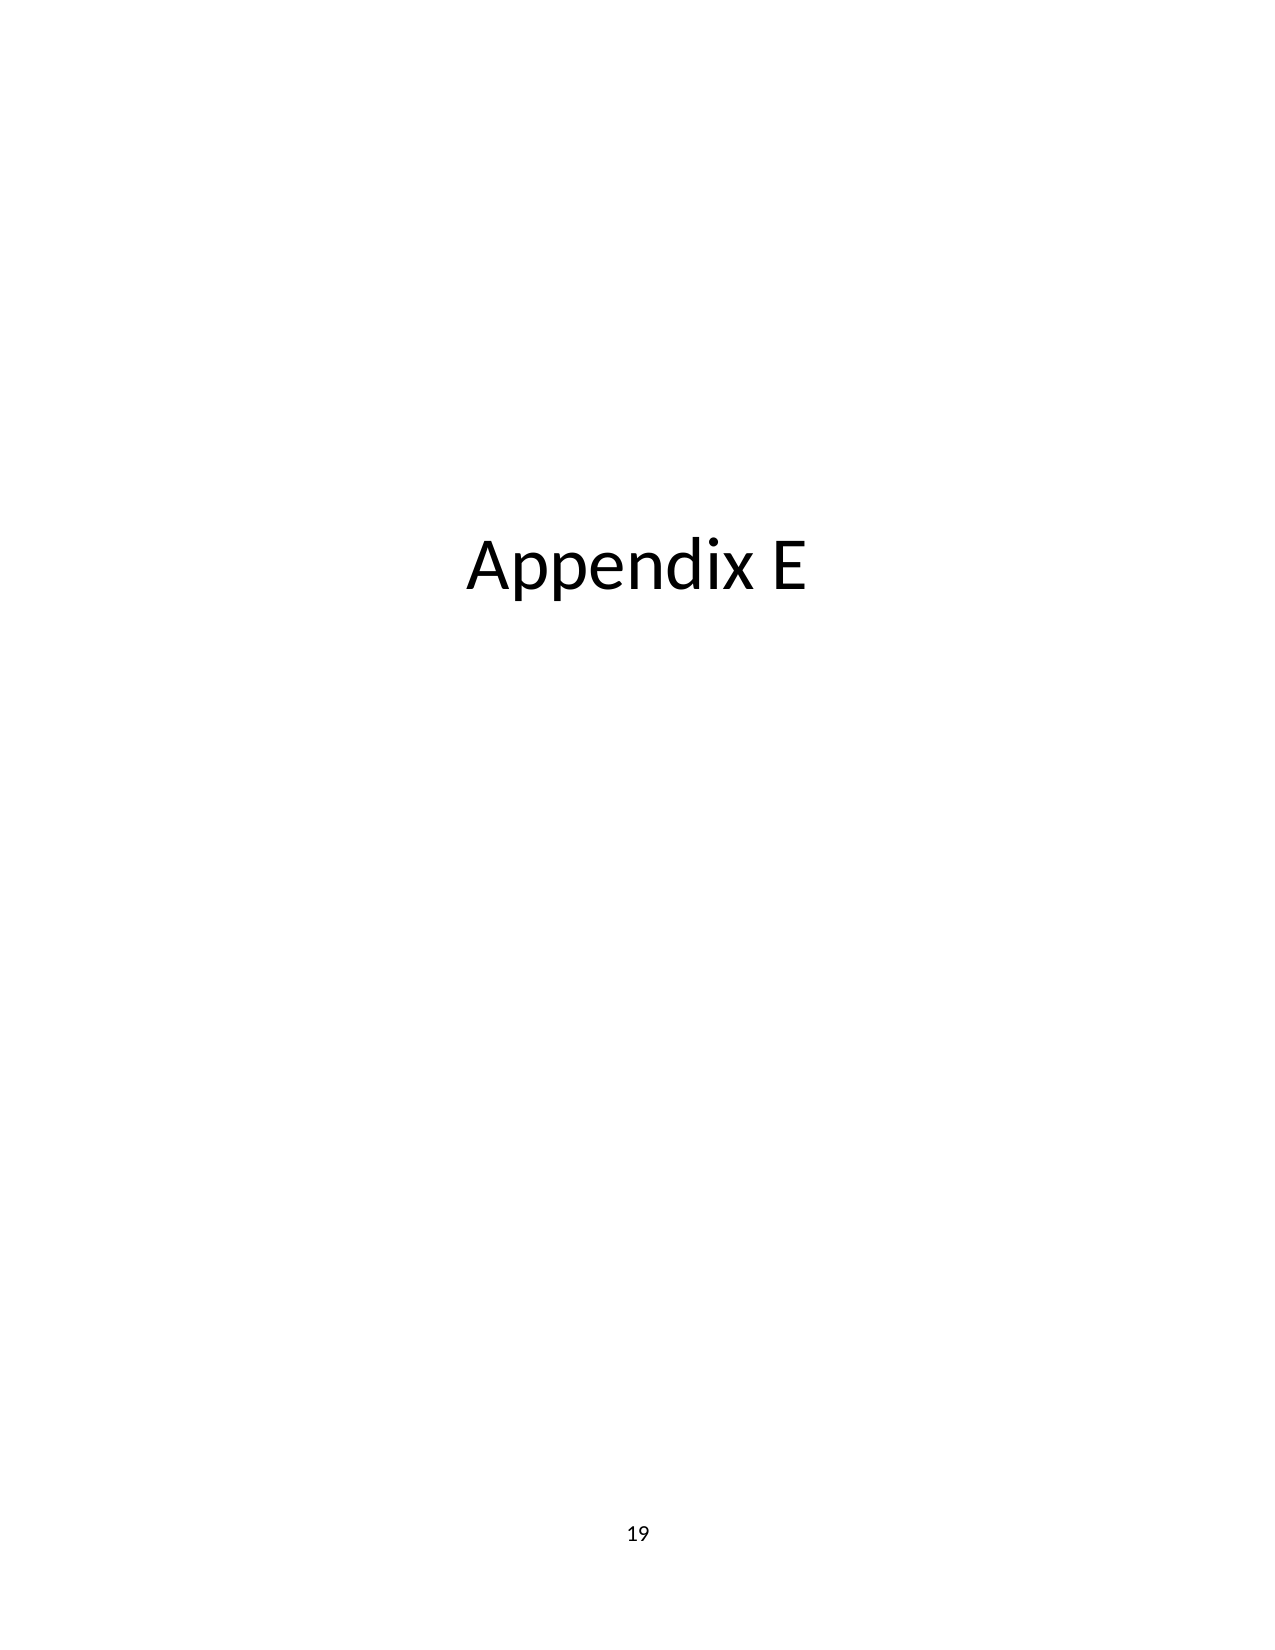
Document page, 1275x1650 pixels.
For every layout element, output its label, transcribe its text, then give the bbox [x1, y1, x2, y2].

text Appendix E [150, 516, 1125, 608]
